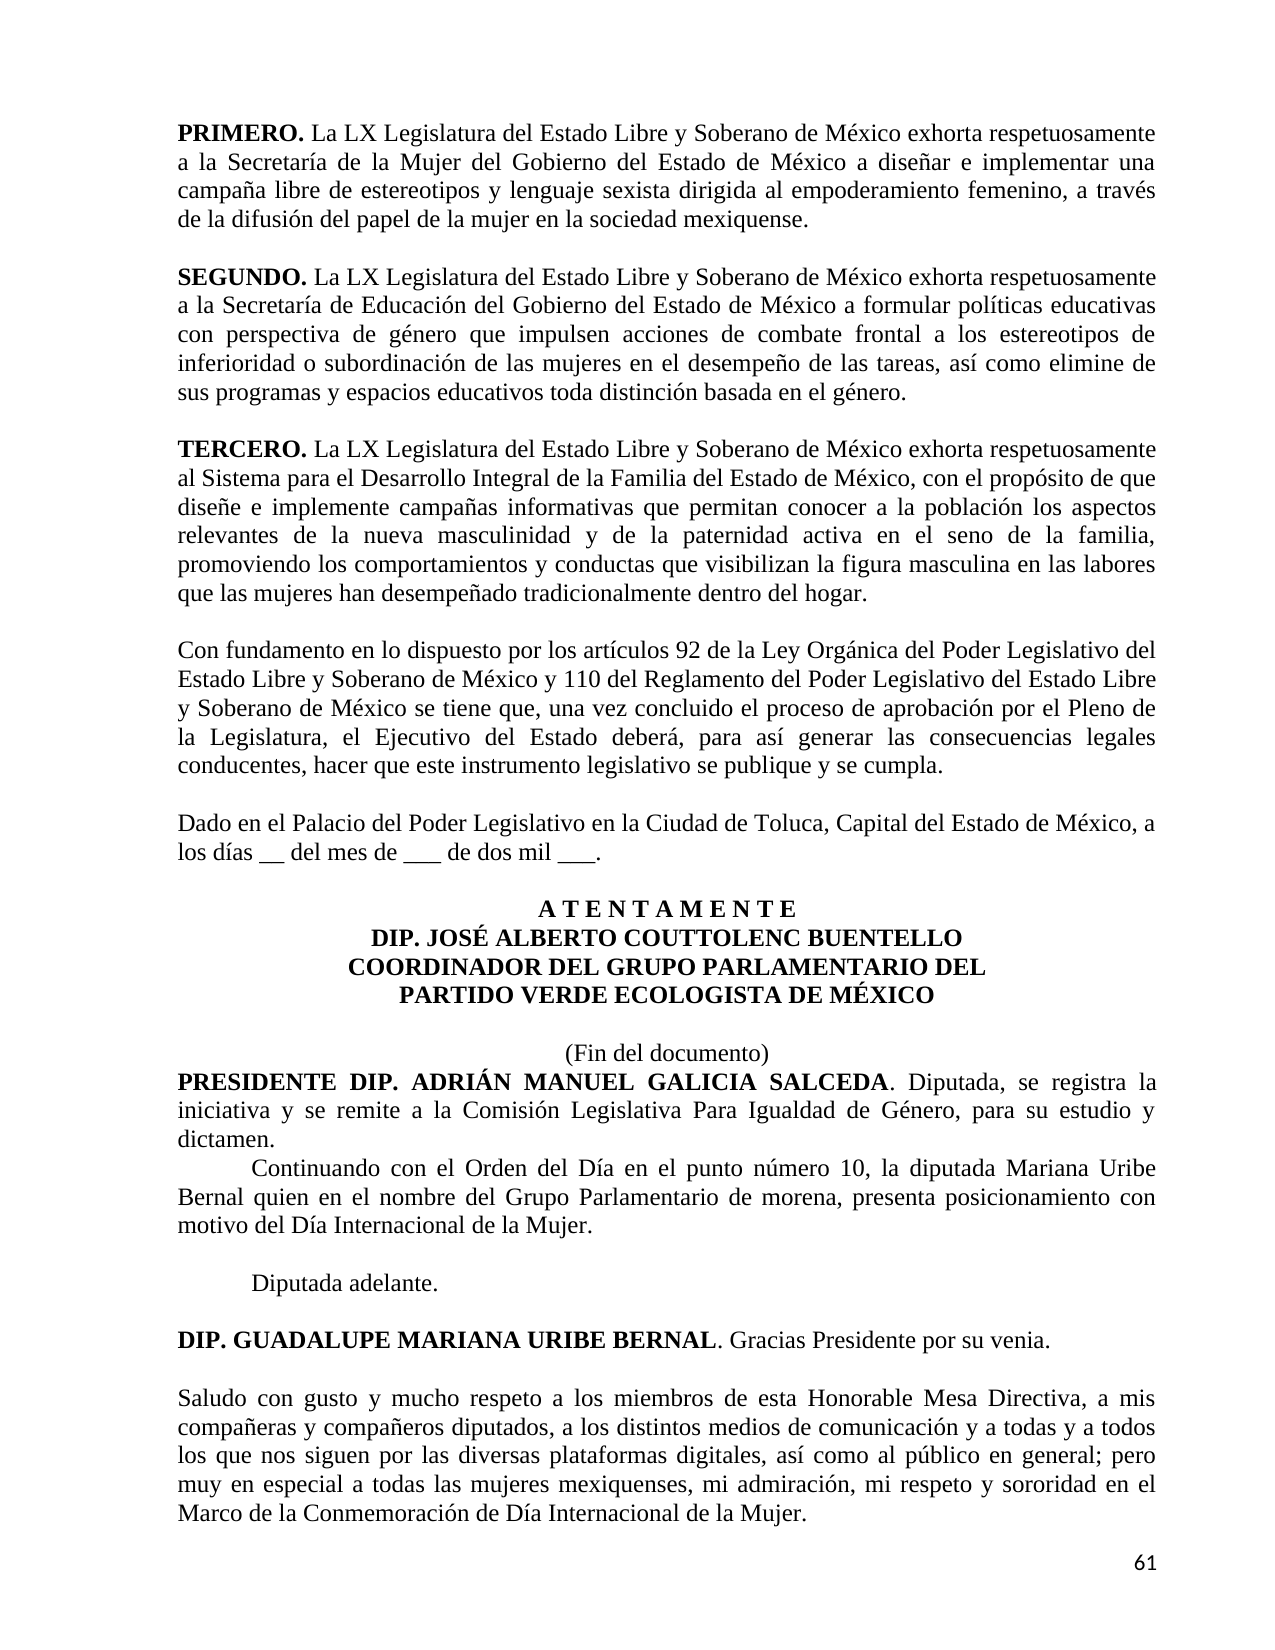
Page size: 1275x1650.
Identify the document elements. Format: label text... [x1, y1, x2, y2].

text SEGUNDO. La LX Legislatura del Estado Libre y Soberano de México exhorta respetuosamente a la Secretaría de Educación del Gobierno del Estado de México a formular políticas educativas con perspectiva de género que impulsen acciones de combate frontal a los estereotipos de inferioridad o subordinación de las mujeres en el desempeño de las tareas, así como elimine de sus programas y espacios educativos toda distinción basada en el género. [177, 262, 1157, 406]
text PARTIDO VERDE ECOLOGISTA DE MÉXICO [177, 981, 1157, 1009]
text Dado en el Palacio del Poder Legislativo en la Ciudad de Toluca, Capital del Estado de México, a los días __ del mes de ___ de dos mil ___. [177, 808, 1157, 866]
text DIP. JOSÉ ALBERTO COUTTOLENC BUENTELLO [177, 923, 1157, 952]
text Continuando con el Orden del Día en el punto número 10, la diputada Mariana Uribe Bernal quien en el nombre del Grupo Parlamentario de morena, presenta posicionamiento con motivo del Día Internacional de la Mujer. [177, 1153, 1157, 1239]
text COORDINADOR DEL GRUPO PARLAMENTARIO DEL [177, 952, 1157, 981]
text Diputada adelante. [177, 1268, 1157, 1297]
text (Fin del documento) [177, 1038, 1157, 1067]
text DIP. GUADALUPE MARIANA URIBE BERNAL. Gracias Presidente por su venia. [177, 1326, 1157, 1354]
text Con fundamento en lo dispuesto por los artículos 92 de la Ley Orgánica del Poder Legislativo del Estado Libre y Soberano de México y 110 del Reglamento del Poder Legislativo del Estado Libre y Soberano de México se tiene que, una vez concluido el proceso de aprobación por el Pleno de la Legislatura, el Ejecutivo del Estado deberá, para así generar las consecuencias legales conducentes, hacer que este instrumento legislativo se publique y se cumpla. [177, 636, 1157, 779]
text A T E N T A M E N T E [177, 894, 1157, 923]
text PRESIDENTE DIP. ADRIÁN MANUEL GALICIA SALCEDA. Diputada, se registra la iniciativa y se remite a la Comisión Legislativa Para Igualdad de Género, para su estudio y dictamen. [177, 1067, 1157, 1153]
text PRIMERO. La LX Legislatura del Estado Libre y Soberano de México exhorta respetuosamente a la Secretaría de la Mujer del Gobierno del Estado de México a diseñar e implementar una campaña libre de estereotipos y lenguaje sexista dirigida al empoderamiento femenino, a través de la difusión del papel de la mujer en la sociedad mexiquense. [177, 118, 1157, 233]
text Saludo con gusto y mucho respeto a los miembros de esta Honorable Mesa Directiva, a mis compañeras y compañeros diputados, a los distintos medios de comunicación y a todas y a todos los que nos siguen por las diversas plataformas digitales, así como al público en general; pero muy en especial a todas las mujeres mexiquenses, mi admiración, mi respeto y sororidad en el Marco de la Conmemoración de Día Internacional de la Mujer. [177, 1383, 1157, 1527]
text TERCERO. La LX Legislatura del Estado Libre y Soberano de México exhorta respetuosamente al Sistema para el Desarrollo Integral de la Familia del Estado de México, con el propósito de que diseñe e implemente campañas informativas que permitan conocer a la población los aspectos relevantes de la nueva masculinidad y de la paternidad activa en el seno de la familia, promoviendo los comportamientos y conductas que visibilizan la figura masculina en las labores que las mujeres han desempeñado tradicionalmente dentro del hogar. [177, 434, 1157, 607]
